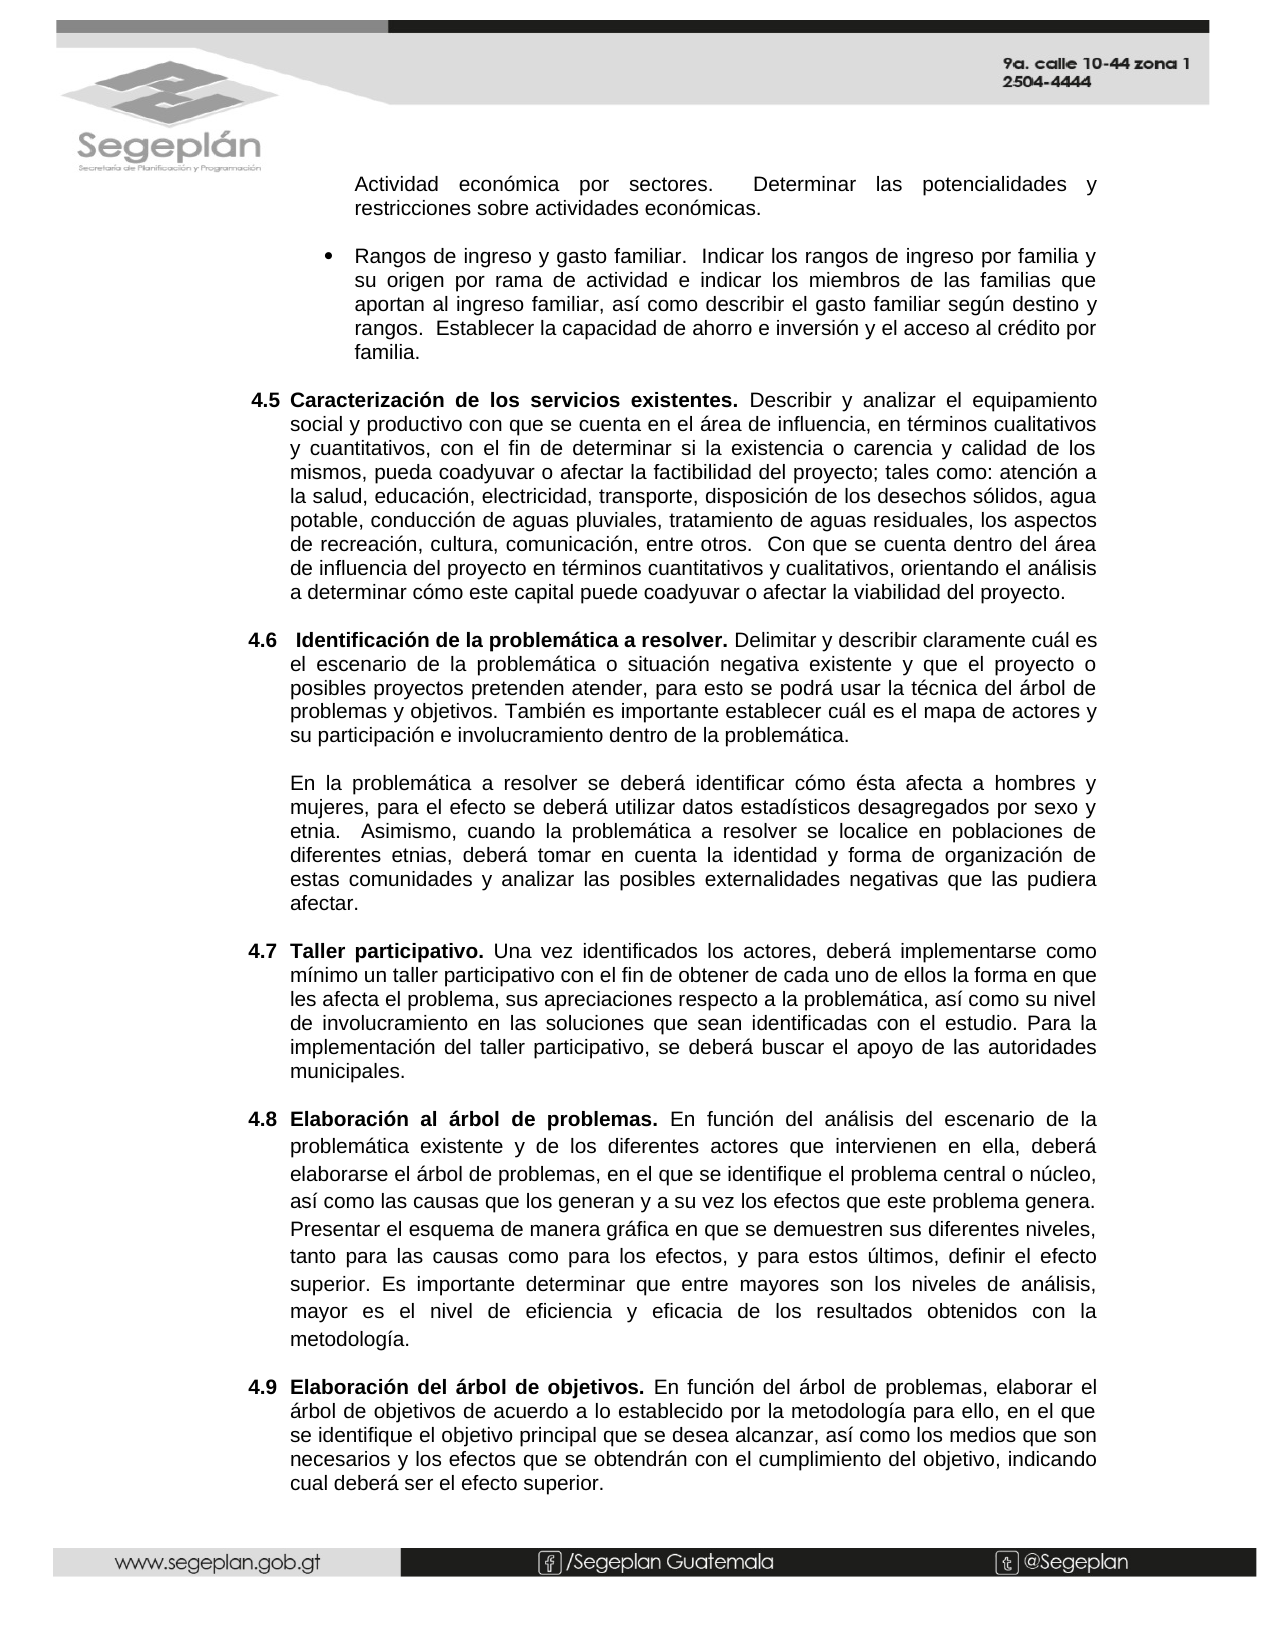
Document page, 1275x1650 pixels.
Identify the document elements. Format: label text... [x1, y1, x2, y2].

list Taller participativo. Una vez identificados los actores, deberá implementarse como mínimo un taller participativo con el fin de obtener de cada uno de ellos la forma en que les afecta el problema, sus apreciaciones respecto a la problemática, así como su nivel de involucramiento en las soluciones que sean identificadas con el estudio. Para la implementación del taller participativo, se deberá buscar el apoyo de las autoridades municipales. [248, 939, 1098, 1083]
list Elaboración del árbol de objetivos. En función del árbol de problemas, elaborar el árbol de objetivos de acuerdo a lo establecido por la metodología para ello, en el que se identifique el objetivo principal que se desea alcanzar, así como los medios que son necesarios y los efectos que se obtendrán con el cumplimiento del objetivo, indicando cual deberá ser el efecto superior. [248, 1375, 1098, 1495]
list Caracterización de los servicios existentes. Describir y analizar el equipamiento social y productivo con que se cuenta en el área de influencia, en términos cualitativos y cuantitativos, con el fin de determinar si la existencia o carencia y calidad de los mismos, pueda coadyuvar o afectar la factibilidad del proyecto; tales como: atención a la salud, educación, electricidad, transporte, disposición de los desechos sólidos, agua potable, conducción de aguas pluviales, tratamiento de aguas residuales, los aspectos de recreación, cultura, comunicación, entre otros. Con que se cuenta dentro del área de influencia del proyecto en términos cuantitativos y cualitativos, orientando el análisis a determinar cómo este capital puede coadyuvar o afectar la viabilidad del proyecto. [251, 388, 1098, 603]
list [325, 162, 1098, 220]
list Identificación de la problemática a resolver. Delimitar y describir claramente cuál es el escenario de la problemática o situación negativa existente y que el proyecto o posibles proyectos pretenden atender, para esto se podrá usar la técnica del árbol de problemas y objetivos. También es importante establecer cuál es el mapa de actores y su participación e involucramiento dentro de la problemática. [248, 627, 1098, 747]
list Rangos de ingreso y gasto familiar. Indicar los rangos de ingreso por familia y su origen por rama de actividad e indicar los miembros de las familias que aportan al ingreso familiar, así como describir el gasto familiar según destino y rangos. Establecer la capacidad de ahorro e inversión y el acceso al crédito por familia. [325, 244, 1098, 364]
picture [53, 1548, 1257, 1577]
text En la problemática a resolver se deberá identificar cómo ésta afecta a hombres y mujeres, para el efecto se deberá utilizar datos estadísticos desagregados por sexo y etnia. Asimismo, cuando la problemática a resolver se localice en poblaciones de diferentes etnias, deberá tomar en cuenta la identidad y forma de organización de estas comunidades y analizar las posibles externalidades negativas que las pudiera afectar. [290, 771, 1098, 915]
picture [56, 20, 1210, 173]
list Elaboración al árbol de problemas. En función del análisis del escenario de la problemática existente y de los diferentes actores que intervienen en ella, deberá elaborarse el árbol de problemas, en el que se identifique el problema central o núcleo, así como las causas que los generan y a su vez los efectos que este problema genera. Presentar el esquema de manera gráfica en que se demuestren sus diferentes niveles, tanto para las causas como para los efectos, y para estos últimos, definir el efecto superior. Es importante determinar que entre mayores son los niveles de análisis, mayor es el nivel de eficiencia y eficacia de los resultados obtenidos con la metodología. [248, 1107, 1098, 1351]
